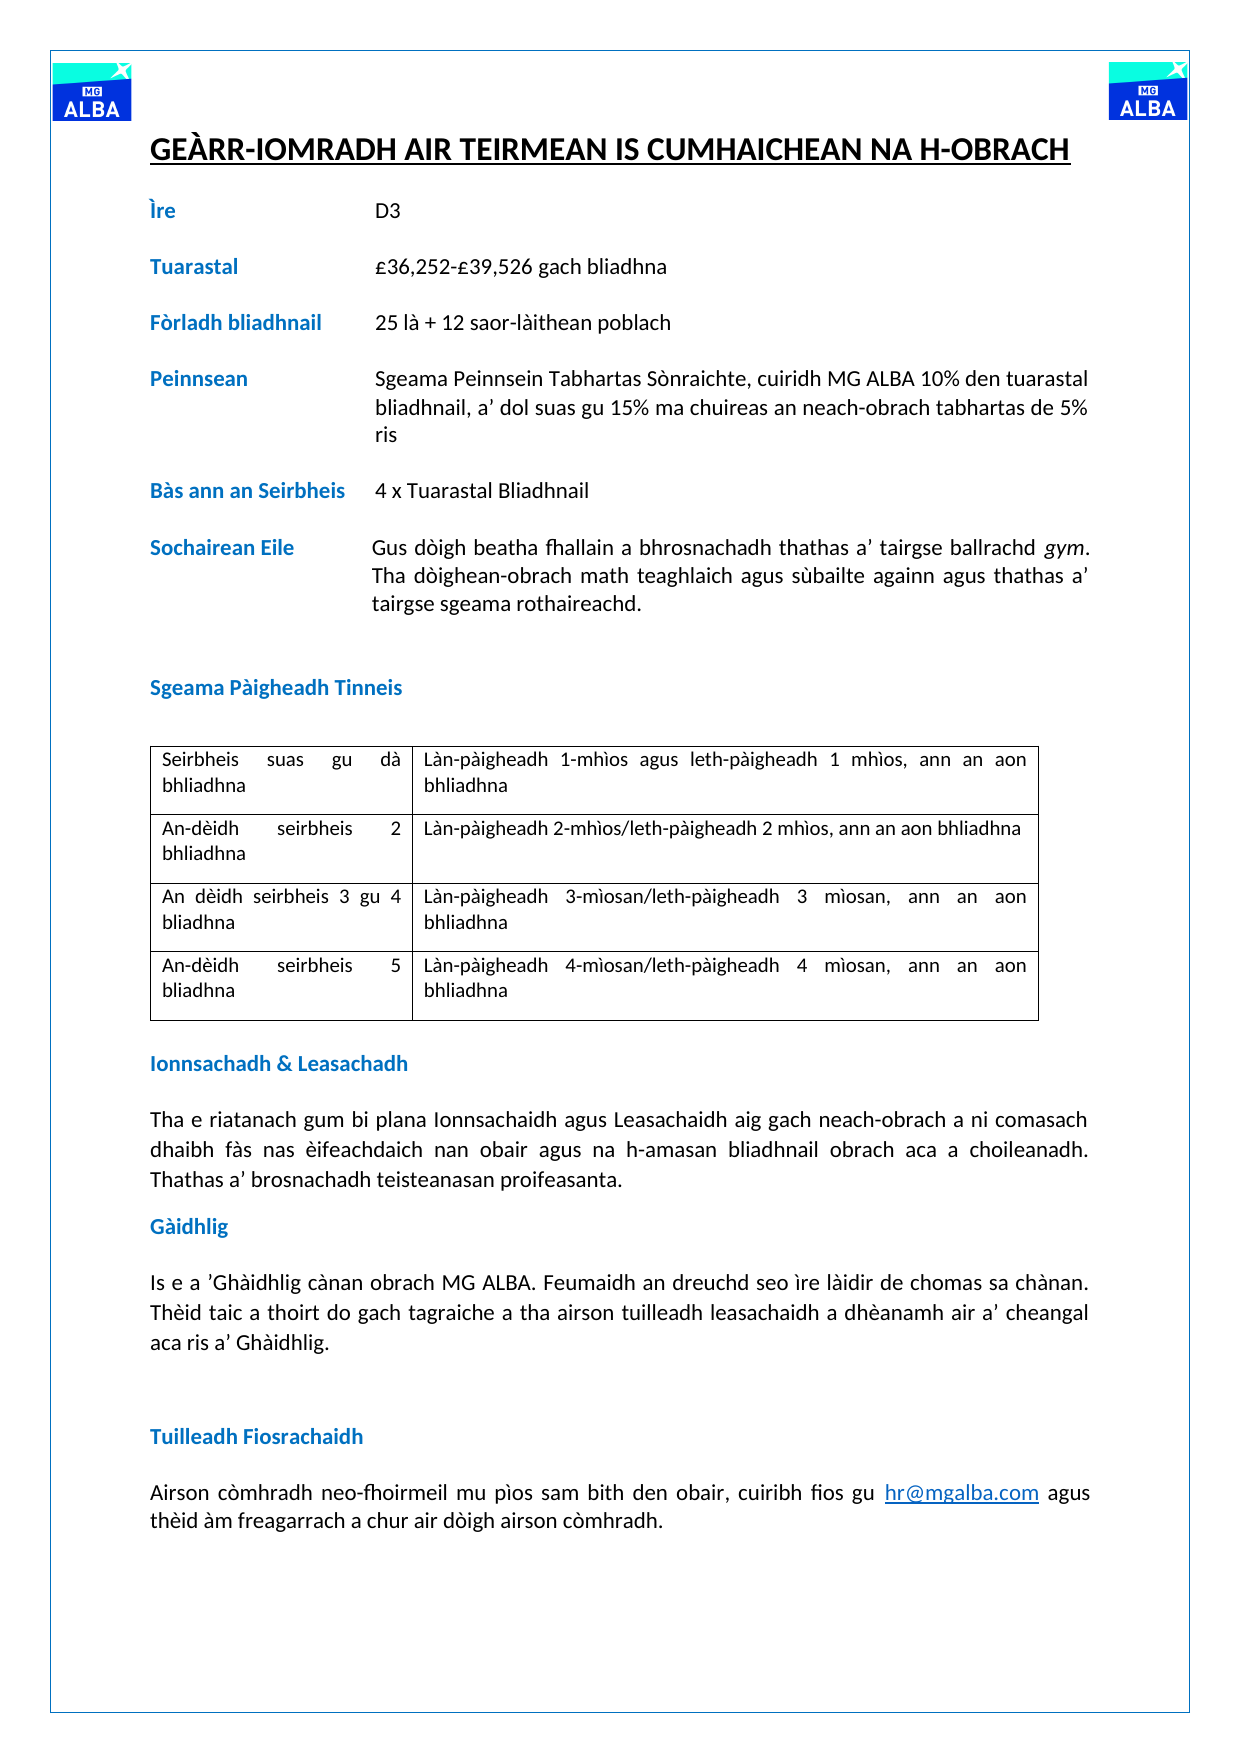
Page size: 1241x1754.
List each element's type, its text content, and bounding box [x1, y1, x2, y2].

text Gàidhlig [150, 1212, 1090, 1240]
table_header Seirbheis suas gu dà bhliadhna [151, 747, 412, 814]
text Tuarastal £36,252-£39,526 gach bliadhna [150, 252, 1090, 281]
picture [1108, 62, 1188, 120]
text Peinnsean Sgeama Peinnsein Tabhartas Sònraichte, cuiridh MG ALBA 10% den tuarastal bliadhnail, a’ dol suas gu 15% ma chuireas an neach-obrach tabhartas de 5% ris [150, 364, 1090, 449]
text Ionnsachadh & Leasachadh [150, 1049, 1090, 1077]
text Is e a ’Ghàidhlig cànan obrach MG ALBA. Feumaidh an dreuchd seo ìre làidir de chomas sa chànan. Thèid taic a thoirt do gach tagraiche a tha airson tuilleadh leasachaidh a dhèanamh air a’ cheangal aca ris a’ Ghàidhlig. [150, 1268, 1090, 1357]
table_header Làn-pàigheadh 1-mhìos agus leth-pàigheadh 1 mhìos, ann an aon bhliadhna [413, 747, 1038, 814]
table_cell An dèidh seirbheis 3 gu 4 bliadhna [151, 884, 412, 951]
text Tuilleadh Fiosrachaidh [150, 1422, 1090, 1450]
text Tha e riatanach gum bi plana Ionnsachaidh agus Leasachaidh aig gach neach-obrach a ni comasach dhaibh fàs nas èifeachdaich nan obair agus na h-amasan bliadhnail obrach aca a choileanadh. Thathas a’ brosnachadh teisteanasan proifeasanta. [150, 1105, 1090, 1193]
text GEÀRR-IOMRADH AIR TEIRMEAN IS CUMHAICHEAN NA H-OBRACH [150, 128, 1090, 168]
text Sochairean Eile Gus dòigh beatha fhallain a bhrosnachadh thathas a’ tairgse ballrachd gym. Tha dòighean-obrach math teaghlaich agus sùbailte againn agus thathas a’ tairgse sgeama rothaireachd. [150, 533, 1090, 617]
text Ìre D3 [150, 196, 1090, 224]
text Airson còmhradh neo-fhoirmeil mu pìos sam bith den obair, cuiribh fios gu hr@mgalba.com agus thèid àm freagarrach a chur air dòigh airson còmhradh. [150, 1478, 1090, 1534]
text Sgeama Pàigheadh Tinneis [150, 673, 1090, 701]
table_cell An-dèidh seirbheis 2 bhliadhna [151, 815, 412, 883]
text Bàs ann an Seirbheis 4 x Tuarastal Bliadhnail [150, 477, 1090, 505]
table_cell Làn-pàigheadh 4-mìosan/leth-pàigheadh 4 mìosan, ann an aon bhliadhna [413, 952, 1038, 1020]
picture [52, 63, 132, 121]
text Fòrladh bliadhnail 25 là + 12 saor-làithean poblach [150, 308, 1090, 337]
table_cell An-dèidh seirbheis 5 bliadhna [151, 952, 412, 1020]
table_cell Làn-pàigheadh 3-mìosan/leth-pàigheadh 3 mìosan, ann an aon bhliadhna [413, 884, 1038, 951]
table_cell Làn-pàigheadh 2-mhìos/leth-pàigheadh 2 mhìos, ann an aon bhliadhna [413, 815, 1038, 883]
